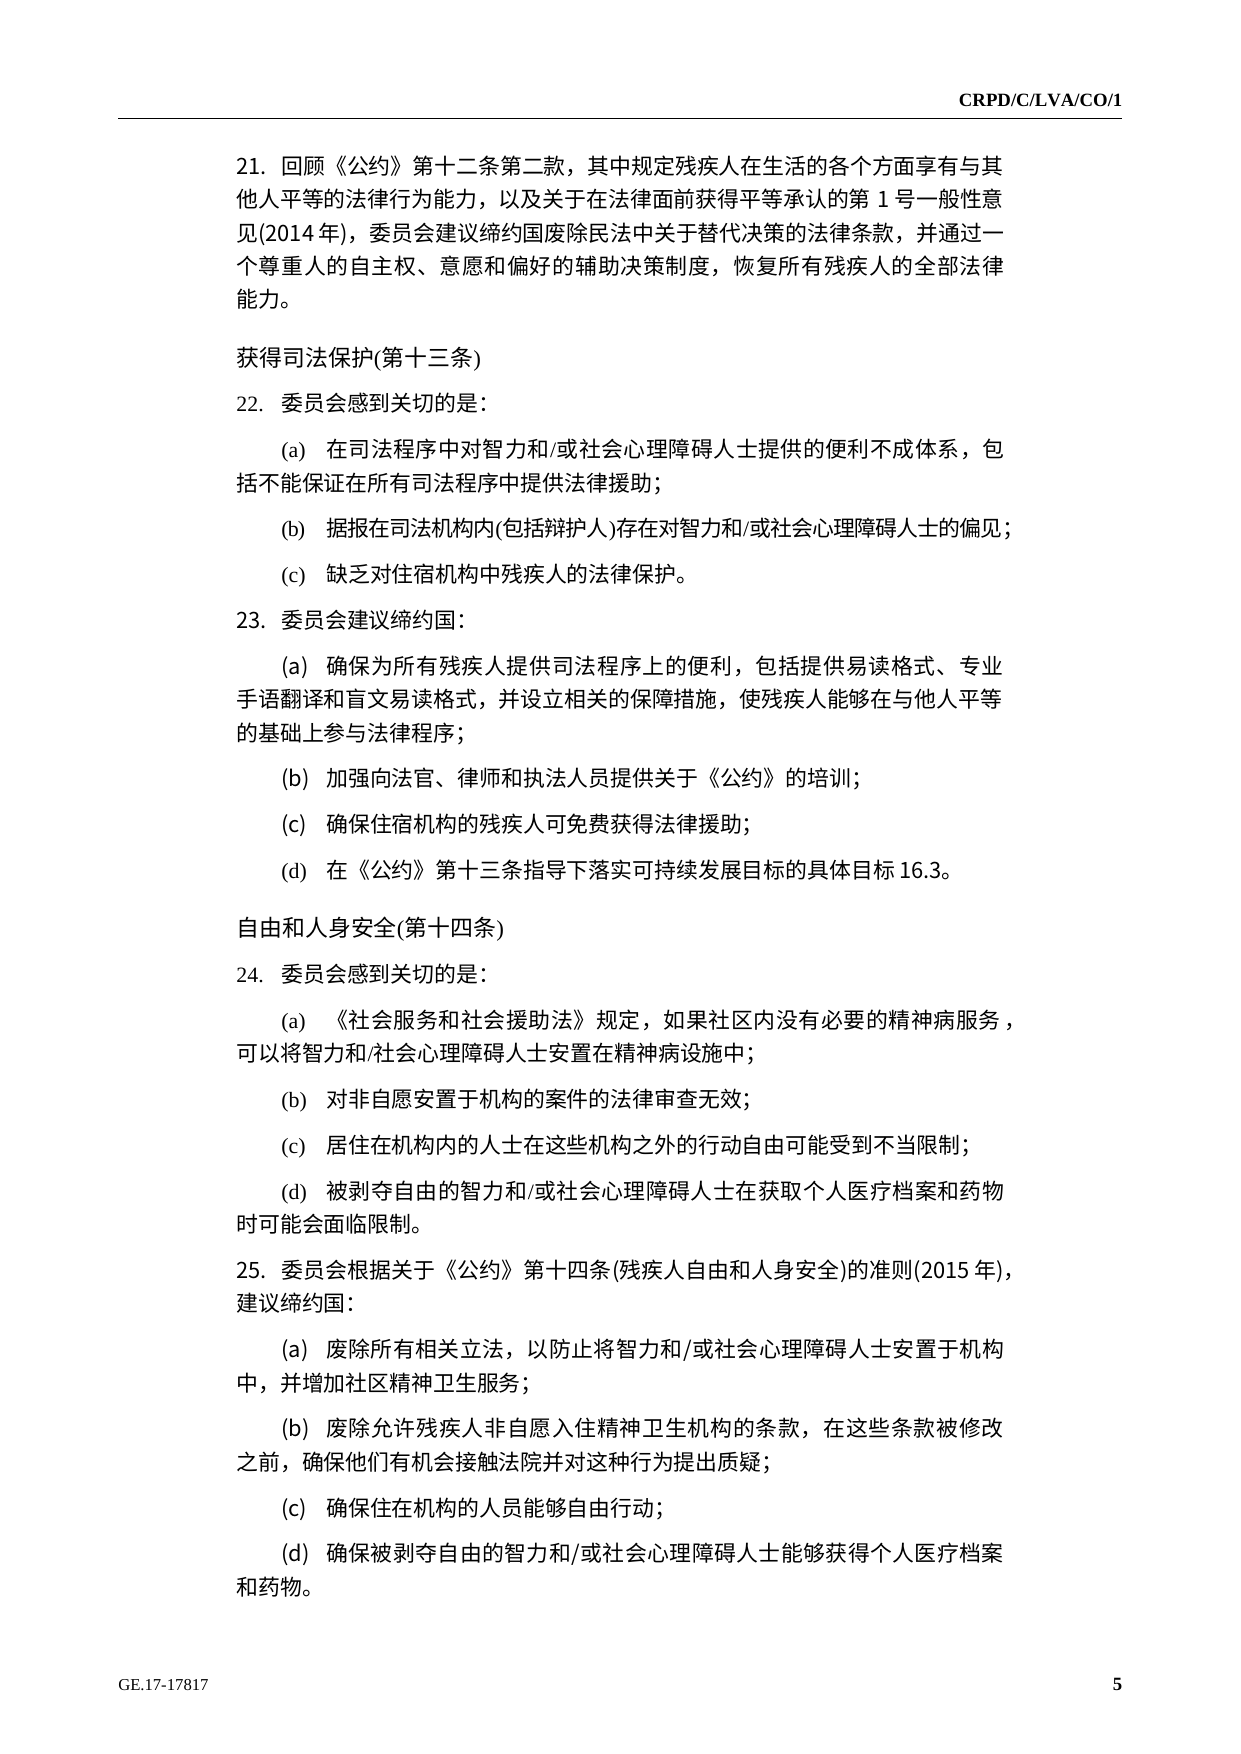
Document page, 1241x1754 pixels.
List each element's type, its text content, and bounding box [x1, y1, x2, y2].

text 21. 回顾《公约》第十二条第二款，其中规定残疾人在生活的各个方面享有与其他人平等的法律行为能力，以及关于在法律面前获得平等承认的第1号一般性意见(2014年)，委员会建议缔约国废除民法中关于替代决策的法律条款，并通过一个尊重人的自主权、意愿和偏好的辅助决策制度，恢复所有残疾人的全部法律能力。 [236, 148, 1004, 314]
list 确保被剥夺自由的智力和/或社会心理障碍人士能够获得个人医疗档案和药物。 [236, 1535, 1004, 1602]
text 23. 委员会建议缔约国： [236, 602, 1004, 635]
list 确保为所有残疾人提供司法程序上的便利，包括提供易读格式、专业手语翻译和盲文易读格式，并设立相关的保障措施，使残疾人能够在与他人平等的基础上参与法律程序； [236, 648, 1004, 748]
list 缺乏对住宿机构中残疾人的法律保护。 [236, 556, 1004, 589]
list 废除所有相关立法，以防止将智力和/或社会心理障碍人士安置于机构中，并增加社区精神卫生服务； [236, 1331, 1004, 1398]
list 在《公约》第十三条指导下落实可持续发展目标的具体目标16.3。 [236, 852, 1004, 885]
list 确保住在机构的人员能够自由行动； [236, 1489, 1004, 1523]
list 据报在司法机构内(包括辩护人)存在对智力和/或社会心理障碍人士的偏见； [236, 510, 1004, 543]
text 自由和人身安全(第十四条) [118, 910, 1004, 943]
list 居住在机构内的人士在这些机构之外的行动自由可能受到不当限制； [236, 1127, 1004, 1160]
list 被剥夺自由的智力和/或社会心理障碍人士在获取个人医疗档案和药物时可能会面临限制。 [236, 1173, 1004, 1239]
text 24. 委员会感到关切的是： [236, 956, 1004, 989]
list 废除允许残疾人非自愿入住精神卫生机构的条款，在这些条款被修改之前，确保他们有机会接触法院并对这种行为提出质疑； [236, 1410, 1004, 1477]
list 对非自愿安置于机构的案件的法律审查无效； [236, 1081, 1004, 1114]
list 确保住宿机构的残疾人可免费获得法律援助； [236, 806, 1004, 839]
text 25. 委员会根据关于《公约》第十四条(残疾人自由和人身安全)的准则(2015年)，建议缔约国： [236, 1252, 1004, 1318]
list 加强向法官、律师和执法人员提供关于《公约》的培训； [236, 760, 1004, 793]
text 22. 委员会感到关切的是： [236, 385, 1004, 418]
list 《社会服务和社会援助法》规定，如果社区内没有必要的精神病服务，可以将智力和/社会心理障碍人士安置在精神病设施中； [236, 1002, 1004, 1068]
list 在司法程序中对智力和/或社会心理障碍人士提供的便利不成体系，包括不能保证在所有司法程序中提供法律援助； [236, 431, 1004, 498]
text 获得司法保护(第十三条) [118, 339, 1004, 373]
